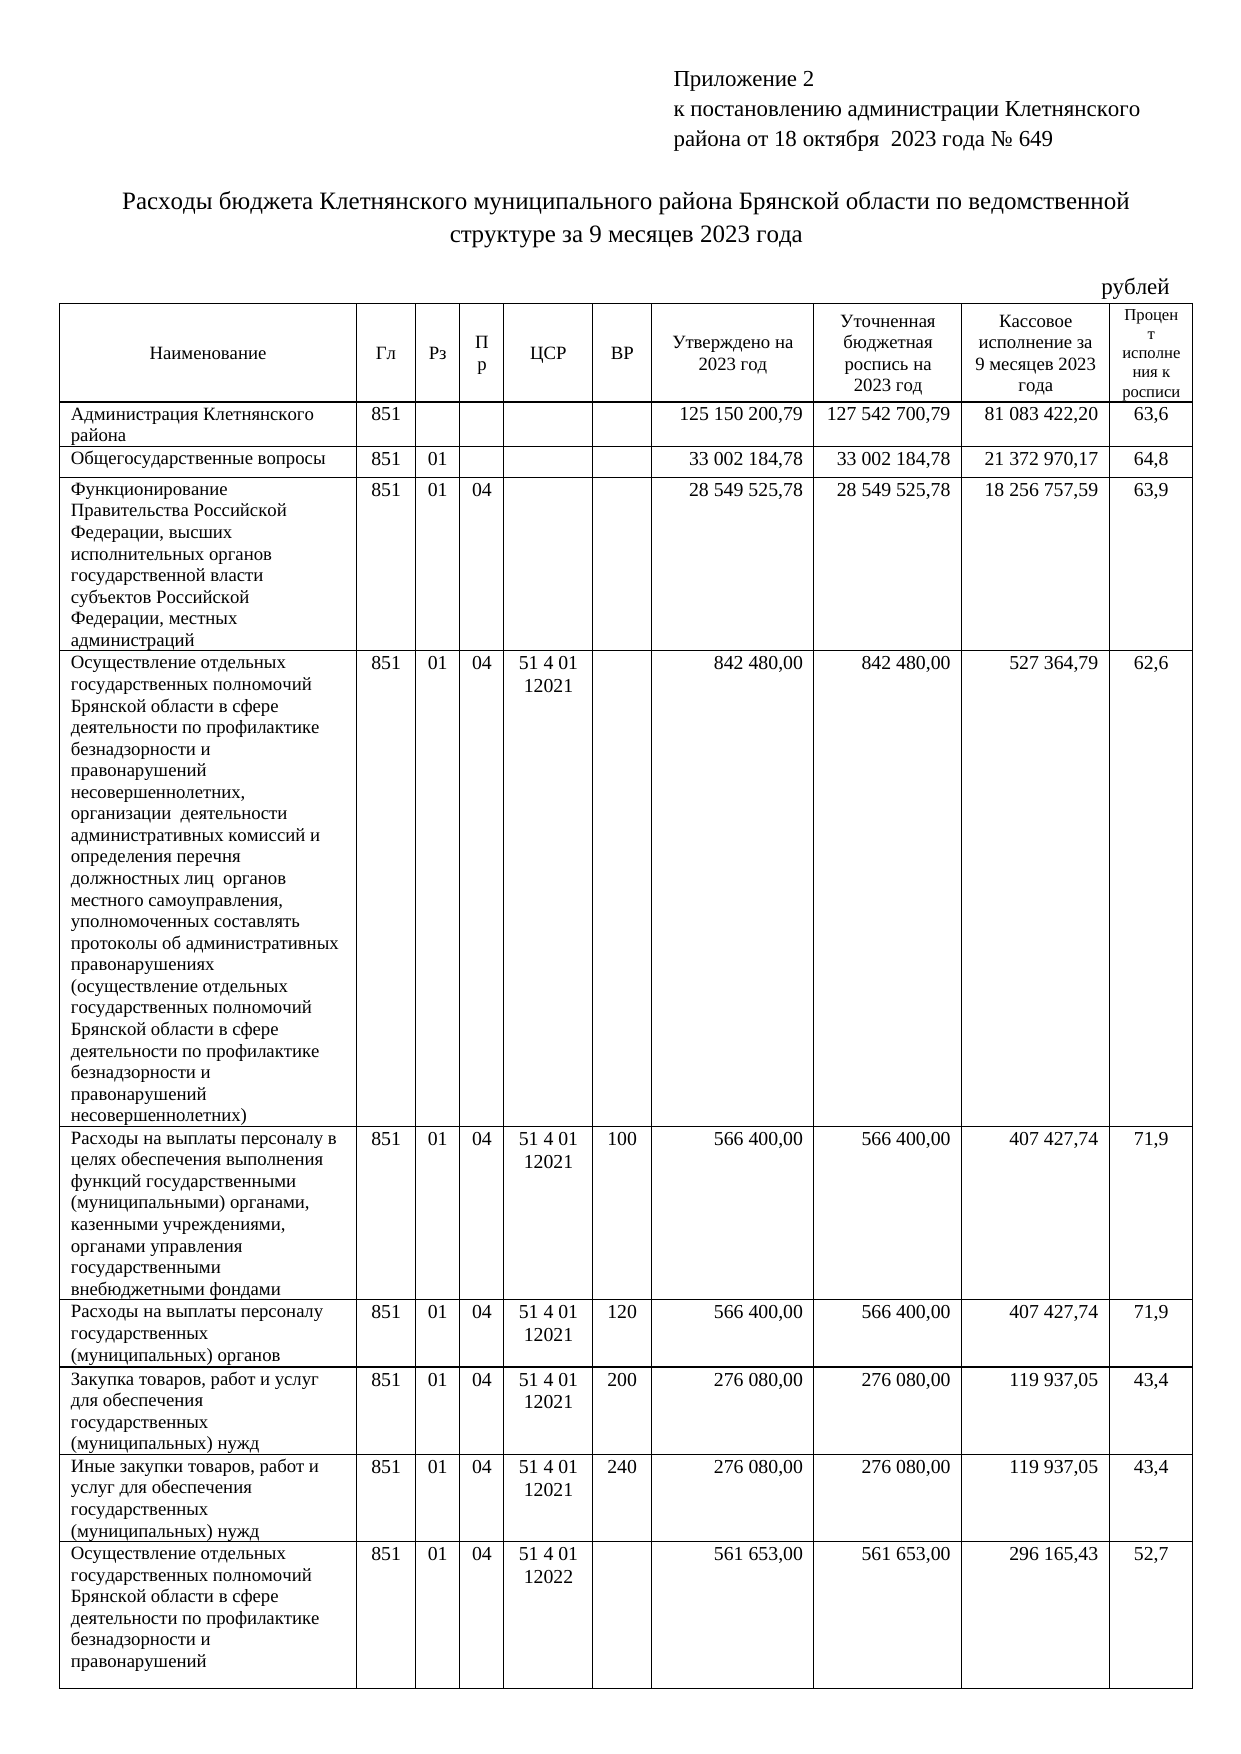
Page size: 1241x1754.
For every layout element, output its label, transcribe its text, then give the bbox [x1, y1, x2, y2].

table_cell 276 080,00 [814, 1455, 961, 1541]
table_cell 01 [416, 1368, 459, 1454]
table_cell 566 400,00 [814, 1127, 961, 1299]
table_cell Закупка товаров, работ и услуг для обеспечения государственных (муниципальных) нужд [60, 1368, 356, 1454]
table_cell 276 080,00 [814, 1368, 961, 1454]
table_header ВР [593, 304, 651, 401]
table_cell 851 [357, 1455, 415, 1541]
table_cell Осуществление отдельных государственных полномочий Брянской области в сфере деятельности по профилактике безнадзорности и правонарушений несовершеннолетних, организации деятельности административных комиссий и определения перечня должностных лиц органов местного самоуправления, уполномоченных составлять протоколы об административных правонарушениях (осуществление отдельных государственных полномочий Брянской области в сфере деятельности по профилактике безнадзорности и правонарушений несовершеннолетних) [60, 651, 356, 1126]
table_cell [593, 403, 651, 446]
table_cell 276 080,00 [652, 1368, 813, 1454]
table_header Пр [460, 304, 503, 401]
table_header ЦСР [504, 304, 592, 401]
table_cell 01 [416, 478, 459, 650]
table_cell 01 [416, 651, 459, 1126]
table_cell 01 [416, 447, 459, 477]
table_cell 28 549 525,78 [652, 478, 813, 650]
table_cell 04 [460, 1368, 503, 1454]
table_cell [593, 1542, 651, 1688]
text района от 18 октября 2023 года № 649 [673, 125, 1169, 152]
table_cell [593, 447, 651, 477]
table_cell 64,8 [1110, 447, 1192, 477]
table_cell 127 542 700,79 [814, 403, 961, 446]
text Приложение 2 [673, 65, 1169, 91]
table_cell 01 [416, 1300, 459, 1366]
table_header Процент исполнения к росписи [1110, 304, 1192, 401]
table_cell 04 [460, 1542, 503, 1688]
table_cell 43,4 [1110, 1455, 1192, 1541]
table_cell 119 937,05 [962, 1455, 1109, 1541]
table_cell [504, 478, 592, 650]
table_cell 04 [460, 1127, 503, 1299]
table_cell 51 4 01 12021 [504, 1127, 592, 1299]
table_cell 561 653,00 [652, 1542, 813, 1688]
table_cell 851 [357, 1368, 415, 1454]
table_cell 04 [460, 1300, 503, 1366]
table_header Гл [357, 304, 415, 401]
table_cell 842 480,00 [814, 651, 961, 1126]
table_cell 04 [460, 1455, 503, 1541]
table_cell 71,9 [1110, 1127, 1192, 1299]
table_cell 51 4 01 12021 [504, 1368, 592, 1454]
table_cell Администрация Клетнянского района [60, 403, 356, 446]
table_cell 51 4 01 12022 [504, 1542, 592, 1688]
table_cell [460, 403, 503, 446]
table_cell 851 [357, 1127, 415, 1299]
table_cell 566 400,00 [814, 1300, 961, 1366]
table_cell [416, 403, 459, 446]
table_cell 51 4 01 12021 [504, 651, 592, 1126]
table_cell 63,6 [1110, 403, 1192, 446]
table_cell [504, 403, 592, 446]
table_header Уточненная бюджетная роспись на 2023 год [814, 304, 961, 401]
table_cell 62,6 [1110, 651, 1192, 1126]
table_cell 43,4 [1110, 1368, 1192, 1454]
table_cell 01 [416, 1127, 459, 1299]
table_cell [504, 447, 592, 477]
table_cell 842 480,00 [652, 651, 813, 1126]
table_cell 51 4 01 12021 [504, 1455, 592, 1541]
table_cell [593, 651, 651, 1126]
text к постановлению администрации Клетнянского [673, 95, 1169, 122]
table_header Наименование [60, 304, 356, 401]
table_cell 71,9 [1110, 1300, 1192, 1366]
table_header Рз [416, 304, 459, 401]
table_cell 851 [357, 403, 415, 446]
table_cell 04 [460, 651, 503, 1126]
table_cell 18 256 757,59 [962, 478, 1109, 650]
table_cell 01 [416, 1542, 459, 1688]
table_cell [460, 447, 503, 477]
table_cell 28 549 525,78 [814, 478, 961, 650]
table_cell 63,9 [1110, 478, 1192, 650]
table_cell 100 [593, 1127, 651, 1299]
table_cell 125 150 200,79 [652, 403, 813, 446]
table_cell 276 080,00 [652, 1455, 813, 1541]
table_cell 01 [416, 1455, 459, 1541]
table_cell 33 002 184,78 [652, 447, 813, 477]
table_cell 851 [357, 478, 415, 650]
table_cell 407 427,74 [962, 1300, 1109, 1366]
table_cell 81 083 422,20 [962, 403, 1109, 446]
text рублей [83, 273, 1169, 299]
table_header Утверждено на 2023 год [652, 304, 813, 401]
table_cell 04 [460, 478, 503, 650]
table_cell Расходы на выплаты персоналу государственных (муниципальных) органов [60, 1300, 356, 1366]
table_cell 527 364,79 [962, 651, 1109, 1126]
table_cell 407 427,74 [962, 1127, 1109, 1299]
table_cell 200 [593, 1368, 651, 1454]
table_cell 566 400,00 [652, 1127, 813, 1299]
table_cell 566 400,00 [652, 1300, 813, 1366]
text Расходы бюджета Клетнянского муниципального района Брянской области по ведомственной структуре за 9 месяцев 2023 года [83, 186, 1169, 248]
table_header Кассовое исполнение за 9 месяцев 2023 года [962, 304, 1109, 401]
table_cell 21 372 970,17 [962, 447, 1109, 477]
table_cell 561 653,00 [814, 1542, 961, 1688]
table_cell [593, 478, 651, 650]
table_cell 296 165,43 [962, 1542, 1109, 1688]
table_cell Иные закупки товаров, работ и услуг для обеспечения государственных (муниципальных) нужд [60, 1455, 356, 1541]
table_cell 120 [593, 1300, 651, 1366]
table_cell 240 [593, 1455, 651, 1541]
table_cell Функционирование Правительства Российской Федерации, высших исполнительных органов государственной власти субъектов Российской Федерации, местных администраций [60, 478, 356, 650]
table_cell 52,7 [1110, 1542, 1192, 1688]
table_cell 851 [357, 1542, 415, 1688]
table_cell 851 [357, 447, 415, 477]
table_cell 33 002 184,78 [814, 447, 961, 477]
table_cell 851 [357, 651, 415, 1126]
table_cell 851 [357, 1300, 415, 1366]
table_cell 51 4 01 12021 [504, 1300, 592, 1366]
table_cell 119 937,05 [962, 1368, 1109, 1454]
table_cell Общегосударственные вопросы [60, 447, 356, 477]
